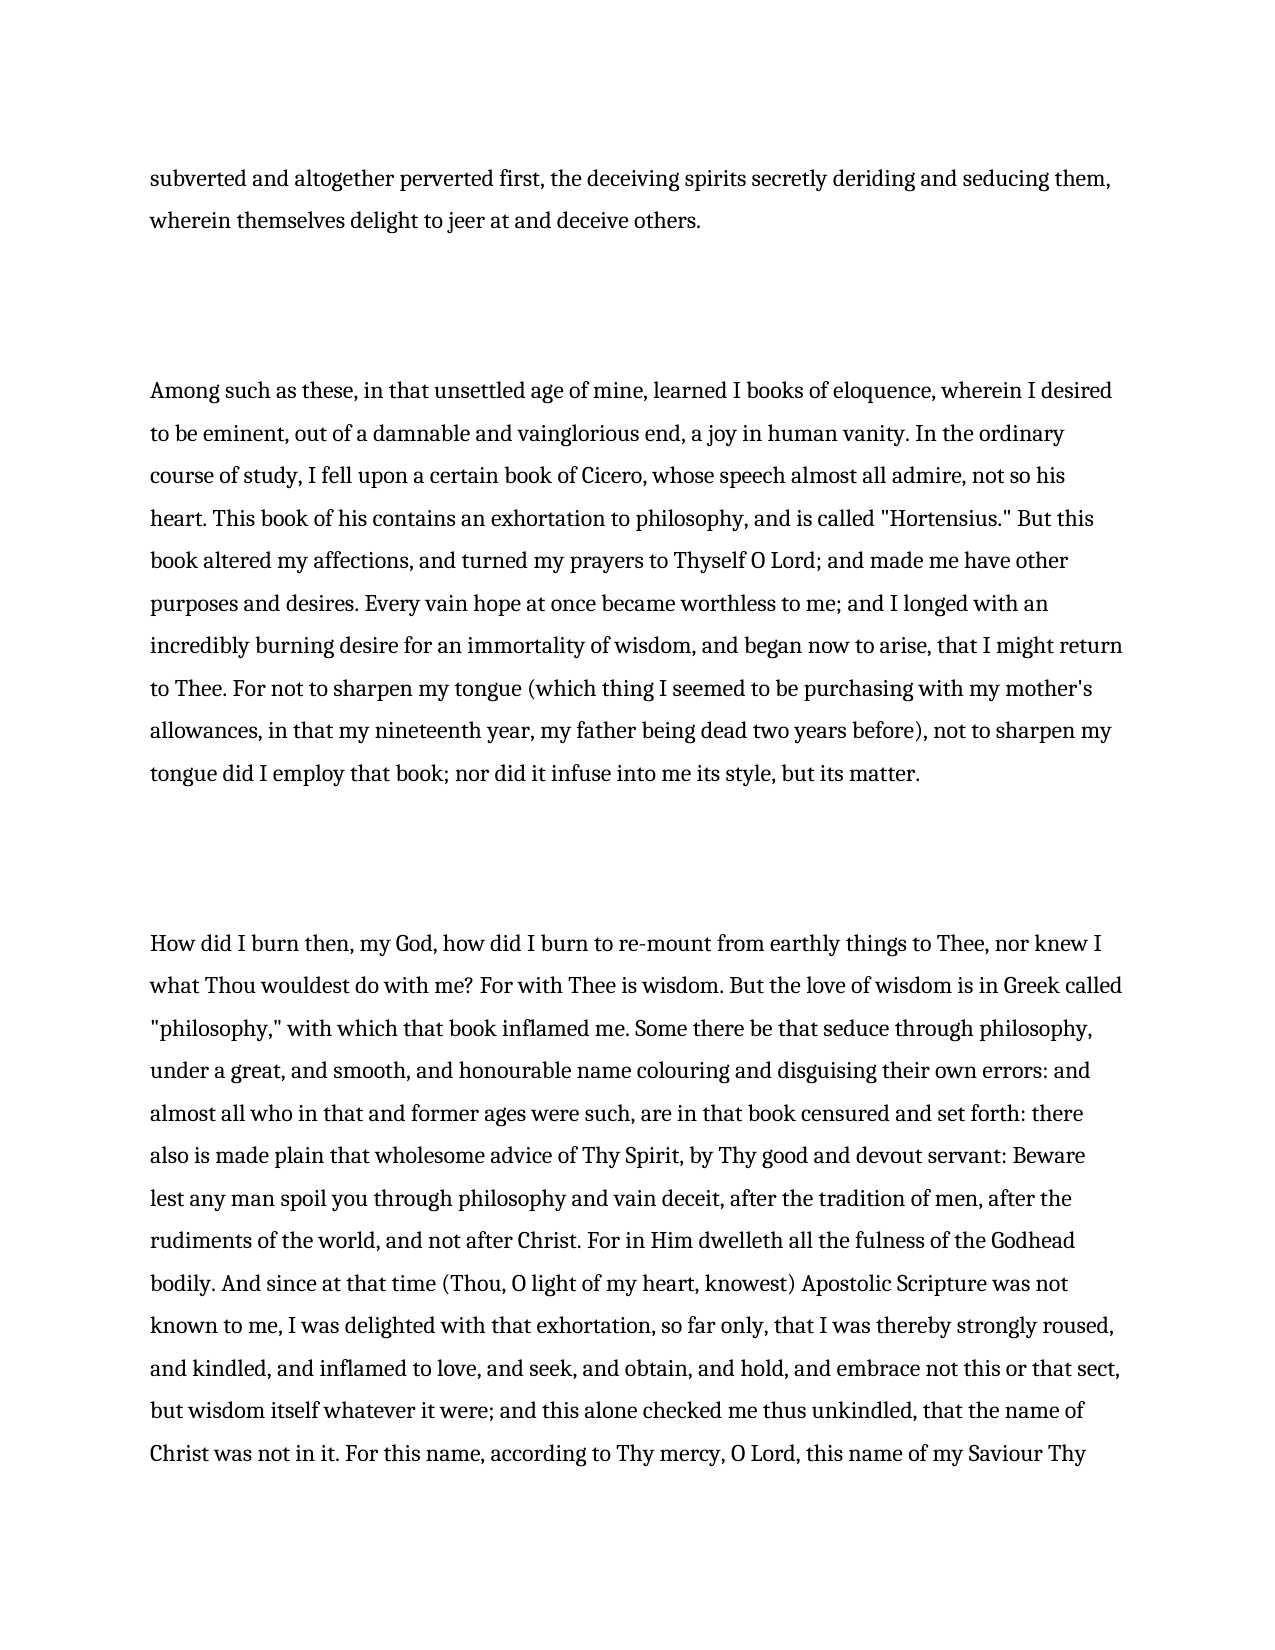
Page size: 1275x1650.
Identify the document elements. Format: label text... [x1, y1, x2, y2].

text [150, 150, 1125, 277]
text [150, 915, 1125, 1467]
text Among such as these, in that unsettled age of mine, learned I books of eloquence, wherein I desired to be eminent, out of a damnable and vainglorious end, a joy in human vanity. In the ordinary course of study, I fell upon a certain book of Cicero, whose speech almost all admire, not so his heart. This book of his contains an exhortation to philosophy, and is called "Hortensius." But this book altered my affections, and turned my prayers to Thyself O Lord; and made me have other purposes and desires. Every vain hope at once became worthless to me; and I longed with an incredibly burning desire for an immortality of wisdom, and began now to arise, that I might return to Thee. For not to sharpen my tongue (which thing I seemed to be purchasing with my mother's allowances, in that my nineteenth year, my father being dead two years before), not to sharpen my tongue did I employ that book; nor did it infuse into me its style, but its matter. [150, 362, 1125, 830]
